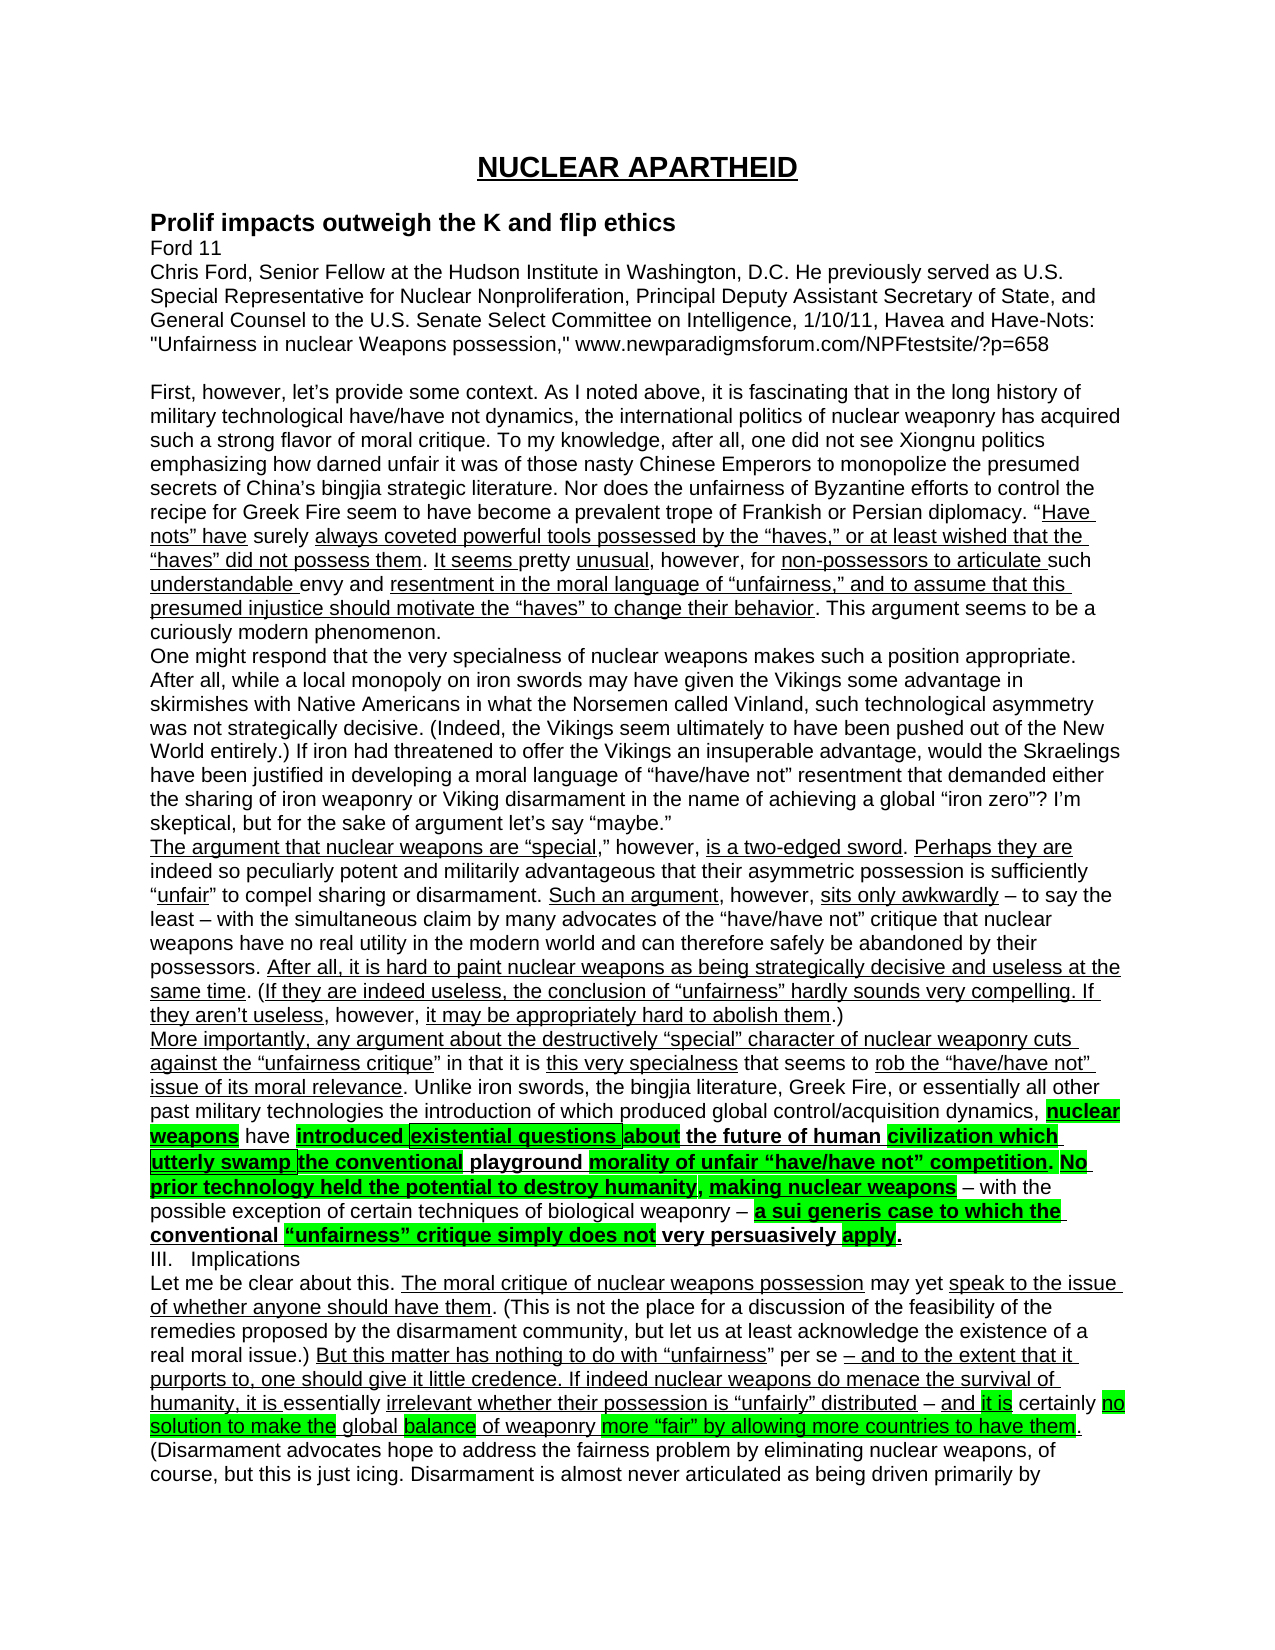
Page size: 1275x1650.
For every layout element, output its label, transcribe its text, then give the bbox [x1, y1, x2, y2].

text III. Implications [150, 1247, 1125, 1271]
text One might respond that the very specialness of nuclear weapons makes such a position appropriate. After all, while a local monopoly on iron swords may have given the Vikings some advantage in skirmishes with Native Americans in what the Norsemen called Vinland, such technological asymmetry was not strategically decisive. (Indeed, the Vikings seem ultimately to have been pushed out of the New World entirely.) If iron had threatened to offer the Vikings an insuperable advantage, would the Skraelings have been justified in developing a moral language of “have/have not” resentment that demanded either the sharing of iron weaponry or Viking disarmament in the name of achieving a global “iron zero”? I’m skeptical, but for the sake of argument let’s say “maybe.” [150, 643, 1125, 835]
text Chris Ford, Senior Fellow at the Hudson Institute in Washington, D.C. He previously served as U.S. Special Representative for Nuclear Nonproliferation, Principal Deputy Assistant Secretary of State, and General Counsel to the U.S. Senate Select Committee on Intelligence, 1/10/11, Havea and Have-Nots: "Unfairness in nuclear Weapons possession," www.newparadigmsforum.com/NPFtestsite/?p=658 [150, 260, 1125, 356]
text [150, 1271, 1125, 1486]
subtitle Prolif impacts outweigh the K and flip ethics [150, 207, 1125, 236]
text The argument that nuclear weapons are “special,” however, is a two-edged sword. Perhaps they are indeed so peculiarly potent and militarily advantageous that their asymmetric possession is sufficiently “unfair” to compel sharing or disarmament. Such an argument, however, sits only awkwardly – to say the least – with the simultaneous claim by many advocates of the “have/have not” critique that nuclear weapons have no real utility in the modern world and can therefore safely be abandoned by their possessors. After all, it is hard to paint nuclear weapons as being strategically decisive and useless at the same time. (If they are indeed useless, the conclusion of “unfairness” hardly sounds very compelling. If they aren’t useless, however, it may be appropriately hard to abolish them.) [150, 835, 1125, 1027]
text First, however, let’s provide some context. As I noted above, it is fascinating that in the long history of military technological have/have not dynamics, the international politics of nuclear weaponry has acquired such a strong flavor of moral critique. To my knowledge, after all, one did not see Xiongnu politics emphasizing how darned unfair it was of those nasty Chinese Emperors to monopolize the presumed secrets of China’s bingjia strategic literature. Nor does the unfairness of Byzantine efforts to control the recipe for Greek Fire seem to have become a prevalent trope of Frankish or Persian diplomacy. “Have nots” have surely always coveted powerful tools possessed by the “haves,” or at least wished that the “haves” did not possess them. It seems pretty unusual, however, for non-possessors to articulate such understandable envy and resentment in the moral language of “unfairness,” and to assume that this presumed injustice should motivate the “haves” to change their behavior. This argument seems to be a curiously modern phenomenon. [150, 380, 1125, 643]
text More importantly, any argument about the destructively “special” character of nuclear weaponry cuts against the “unfairness critique” in that it is this very specialness that seems to rob the “have/have not” issue of its moral relevance. Unlike iron swords, the bingjia literature, Greek Fire, or essentially all other past military technologies the introduction of which produced global control/acquisition dynamics, nuclear weapons have introduced existential questions about the future of human civilization which utterly swamp the conventional playground morality of unfair “have/have not” competition. No prior technology held the potential to destroy humanity, making nuclear weapons – with the possible exception of certain techniques of biological weaponry – a sui generis case to which the conventional “unfairness” critique simply does not very persuasively apply. [150, 1027, 1125, 1247]
subtitle nuclear apartheid [150, 150, 1125, 183]
text Ford 11 [150, 236, 1125, 260]
